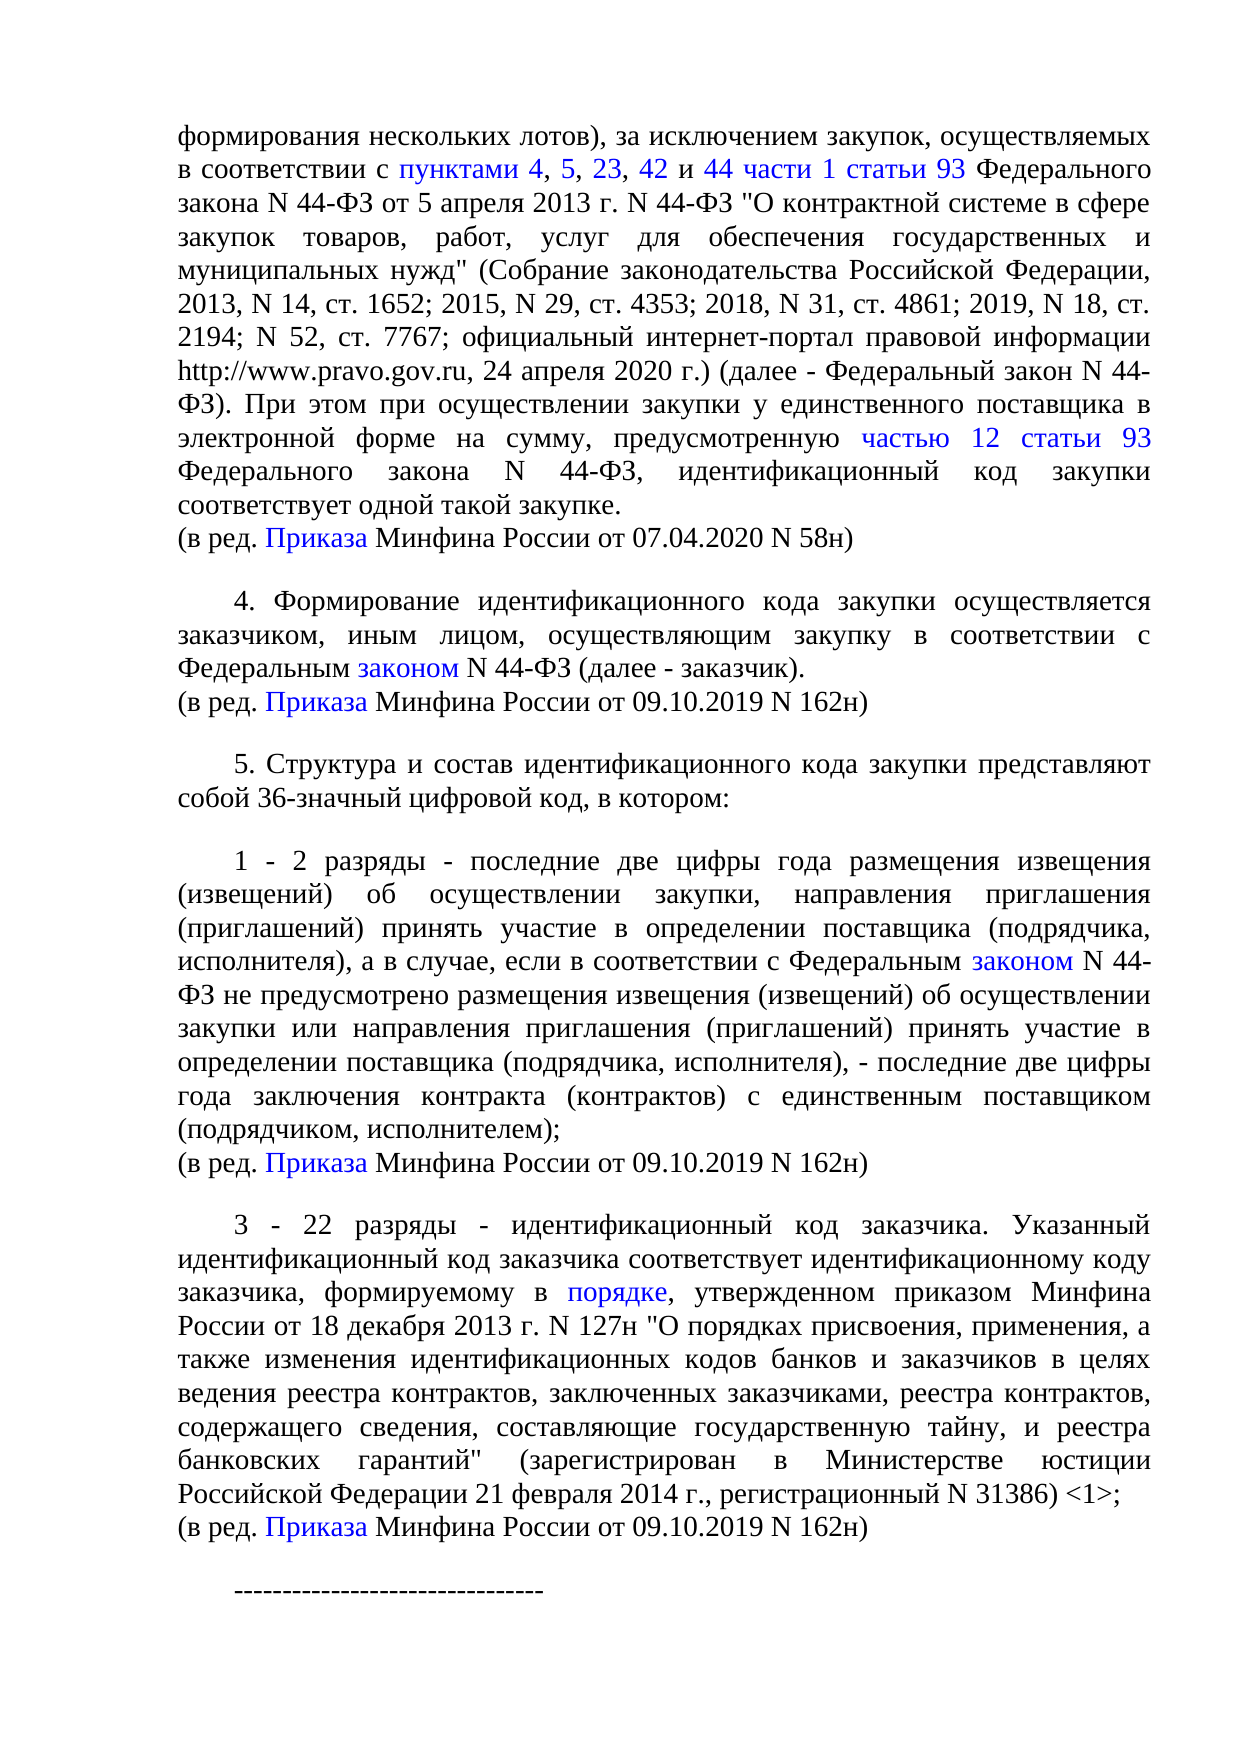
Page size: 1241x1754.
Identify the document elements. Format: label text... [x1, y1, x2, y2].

text -------------------------------- [177, 1572, 1152, 1606]
text (в ред. Приказа Минфина России от 09.10.2019 N 162н) [177, 1509, 1152, 1543]
text (в ред. Приказа Минфина России от 09.10.2019 N 162н) [177, 684, 1152, 717]
text (в ред. Приказа Минфина России от 09.10.2019 N 162н) [177, 1145, 1152, 1178]
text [177, 118, 1152, 521]
text 5. Структура и состав идентификационного кода закупки представляют собой 36-значный цифровой код, в котором: [177, 747, 1152, 814]
text 4. Формирование идентификационного кода закупки осуществляется заказчиком, иным лицом, осуществляющим закупку в соответствии с Федеральным законом N 44-ФЗ (далее - заказчик). [177, 583, 1152, 684]
text 1 - 2 разряды - последние две цифры года размещения извещения (извещений) об осуществлении закупки, направления приглашения (приглашений) принять участие в определении поставщика (подрядчика, исполнителя), а в случае, если в соответствии с Федеральным законом N 44-ФЗ не предусмотрено размещения извещения (извещений) об осуществлении закупки или направления приглашения (приглашений) принять участие в определении поставщика (подрядчика, исполнителя), - последние две цифры года заключения контракта (контрактов) с единственным поставщиком (подрядчиком, исполнителем); [177, 843, 1152, 1145]
text (в ред. Приказа Минфина России от 07.04.2020 N 58н) [177, 521, 1152, 554]
text 3 - 22 разряды - идентификационный код заказчика. Указанный идентификационный код заказчика соответствует идентификационному коду заказчика, формируемому в порядке, утвержденном приказом Минфина России от 18 декабря 2013 г. N 127н "О порядках присвоения, применения, а также изменения идентификационных кодов банков и заказчиков в целях ведения реестра контрактов, заключенных заказчиками, реестра контрактов, содержащего сведения, составляющие государственную тайну, и реестра банковских гарантий" (зарегистрирован в Министерстве юстиции Российской Федерации 21 февраля 2014 г., регистрационный N 31386) <1>; [177, 1207, 1152, 1509]
